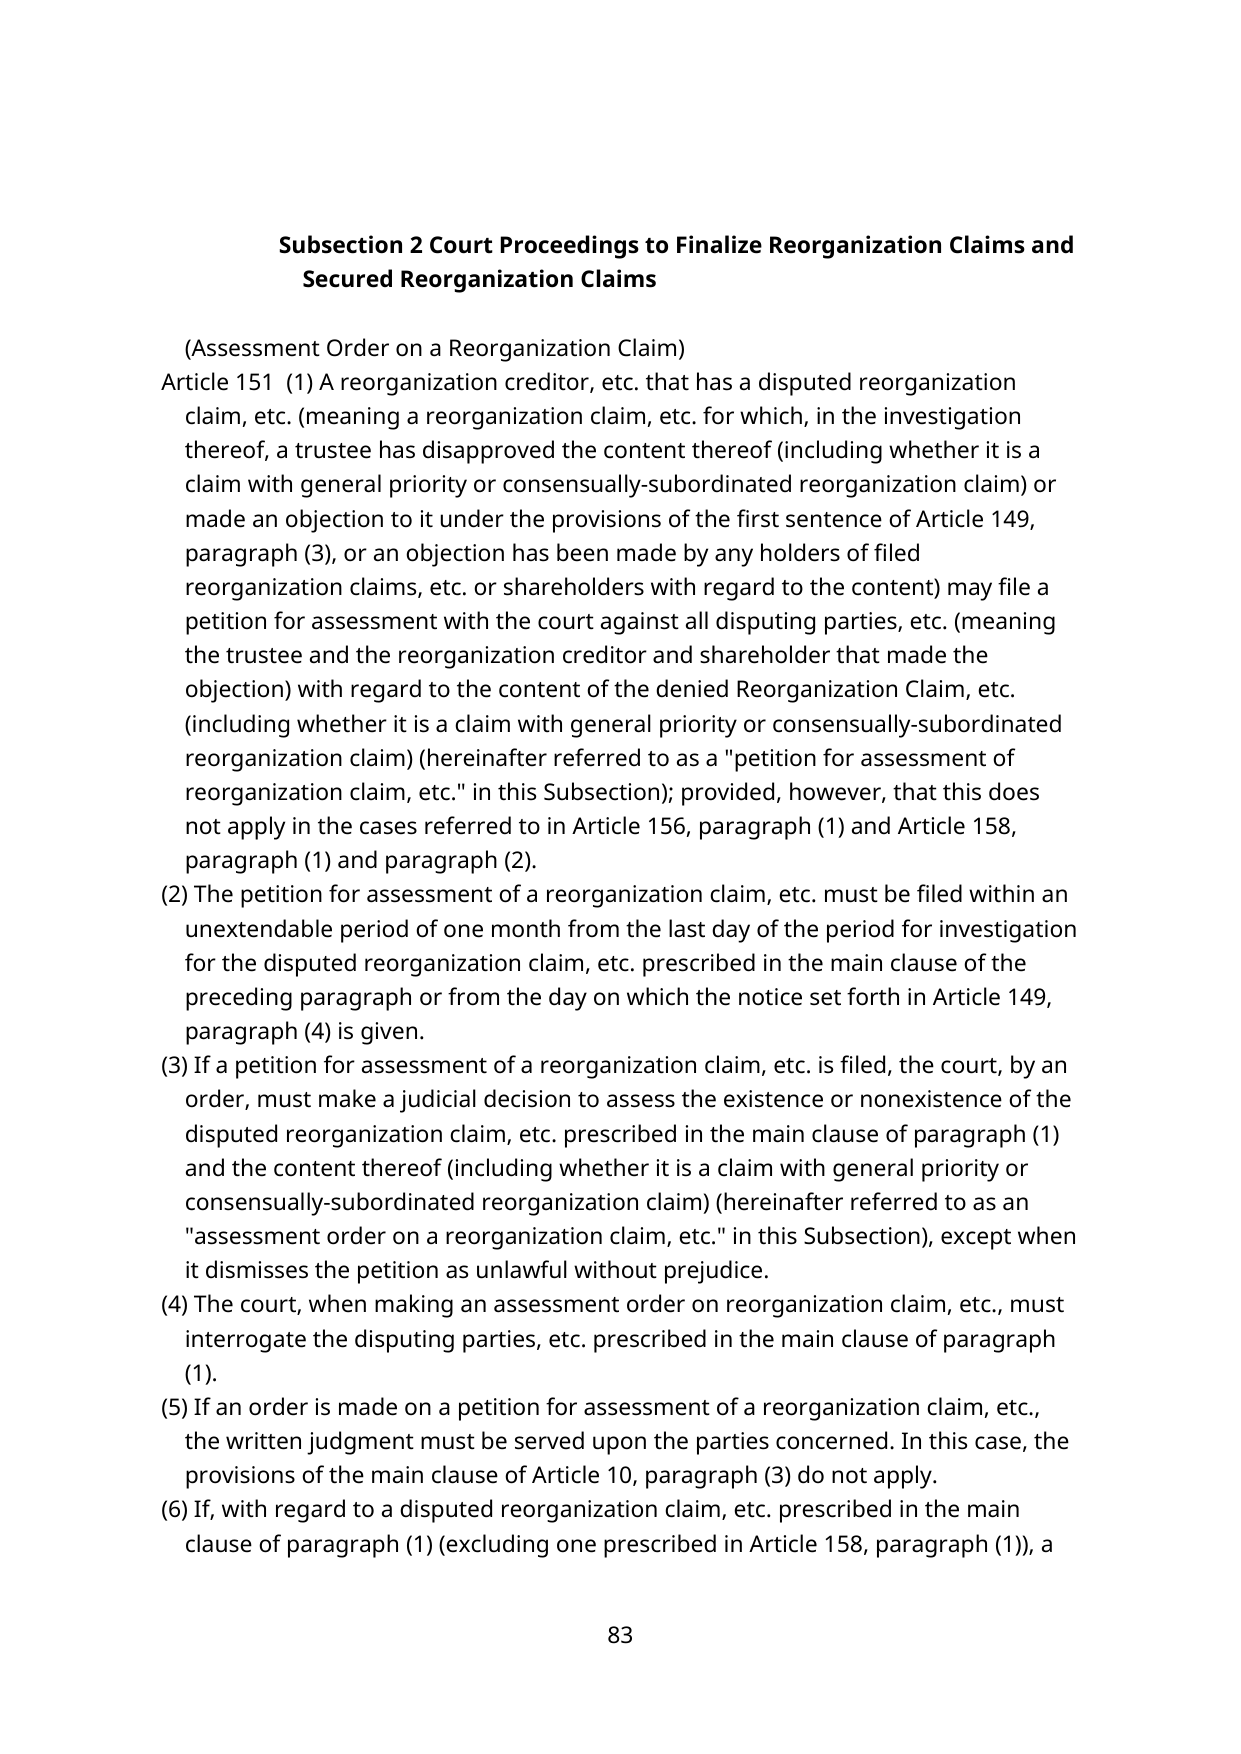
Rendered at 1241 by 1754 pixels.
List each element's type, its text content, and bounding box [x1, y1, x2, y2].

text (4) The court, when making an assessment order on reorganization claim, etc., must interrogate the disputing parties, etc. prescribed in the main clause of paragraph (1). [161, 1287, 1079, 1389]
text Article 151 (1) A reorganization creditor, etc. that has a disputed reorganization claim, etc. (meaning a reorganization claim, etc. for which, in the investigation thereof, a trustee has disapproved the content thereof (including whether it is a claim with general priority or consensually-subordinated reorganization claim) or made an objection to it under the provisions of the first sentence of Article 149, paragraph (3), or an objection has been made by any holders of filed reorganization claims, etc. or shareholders with regard to the content) may file a petition for assessment with the court against all disputing parties, etc. (meaning the trustee and the reorganization creditor and shareholder that made the objection) with regard to the content of the denied Reorganization Claim, etc. (including whether it is a claim with general priority or consensually-subordinated reorganization claim) (hereinafter referred to as a "petition for assessment of reorganization claim, etc." in this Subsection); provided, however, that this does not apply in the cases referred to in Article 156, paragraph (1) and Article 158, paragraph (1) and paragraph (2). [161, 364, 1079, 877]
text (Assessment Order on a Reorganization Claim) [184, 330, 1079, 364]
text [161, 1492, 1079, 1560]
text Subsection 2 Court Proceedings to Finalize Reorganization Claims and Secured Reorganization Claims [276, 228, 1079, 296]
text (5) If an order is made on a petition for assessment of a reorganization claim, etc., the written judgment must be served upon the parties concerned. In this case, the provisions of the main clause of Article 10, paragraph (3) do not apply. [161, 1389, 1079, 1492]
text (2) The petition for assessment of a reorganization claim, etc. must be filed within an unextendable period of one month from the last day of the period for investigation for the disputed reorganization claim, etc. prescribed in the main clause of the preceding paragraph or from the day on which the notice set forth in Article 149, paragraph (4) is given. [161, 877, 1079, 1048]
text (3) If a petition for assessment of a reorganization claim, etc. is filed, the court, by an order, must make a judicial decision to assess the existence or nonexistence of the disputed reorganization claim, etc. prescribed in the main clause of paragraph (1) and the content thereof (including whether it is a claim with general priority or consensually-subordinated reorganization claim) (hereinafter referred to as an "assessment order on a reorganization claim, etc." in this Subsection), except when it dismisses the petition as unlawful without prejudice. [161, 1048, 1079, 1287]
